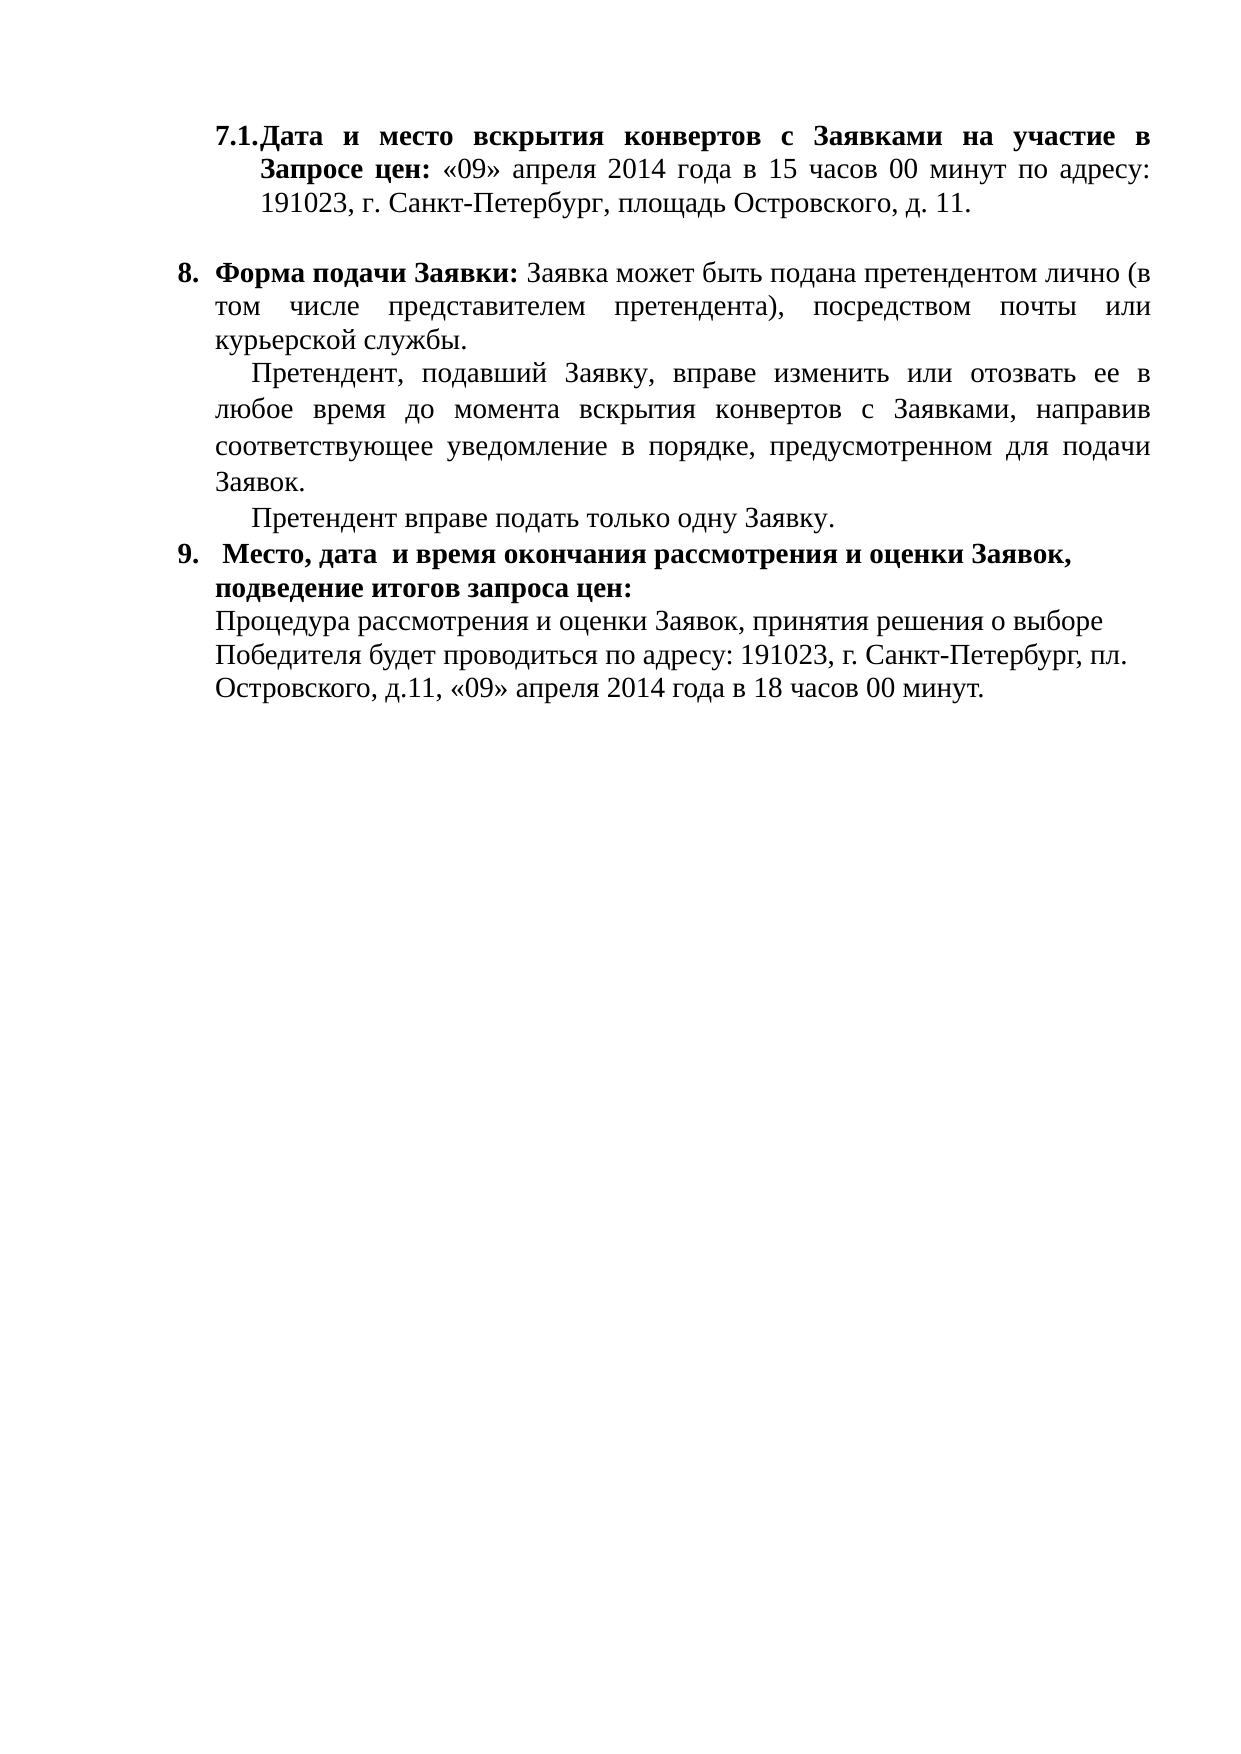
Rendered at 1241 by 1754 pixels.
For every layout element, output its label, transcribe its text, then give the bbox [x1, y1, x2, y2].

list Место, дата и время окончания рассмотрения и оценки Заявок, подведение итогов запроса цен: [177, 536, 1152, 603]
list Претендент вправе подать только одну Заявку. [215, 500, 1152, 534]
list Дата и место вскрытия конвертов с Заявками на участие в Запросе цен: «09» апреля 2014 года в 15 часов 00 минут по адресу: 191023, г. Санкт-Петербург, площадь Островского, д. 11. [215, 118, 1152, 219]
list Форма подачи Заявки: Заявка может быть подана претендентом лично (в том числе представителем претендента), посредством почты или курьерской службы. [177, 255, 1152, 356]
text Процедура рассмотрения и оценки Заявок, принятия решения о выборе Победителя будет проводиться по адресу: 191023, г. Санкт-Петербург, пл. Островского, д.11, «09» апреля 2014 года в 18 часов 00 минут. [215, 603, 1152, 704]
list Претендент, подавший Заявку, вправе изменить или отозвать ее в любое время до момента вскрытия конвертов с Заявками, направив соответствующее уведомление в порядке, предусмотренном для подачи Заявок. [215, 356, 1152, 497]
